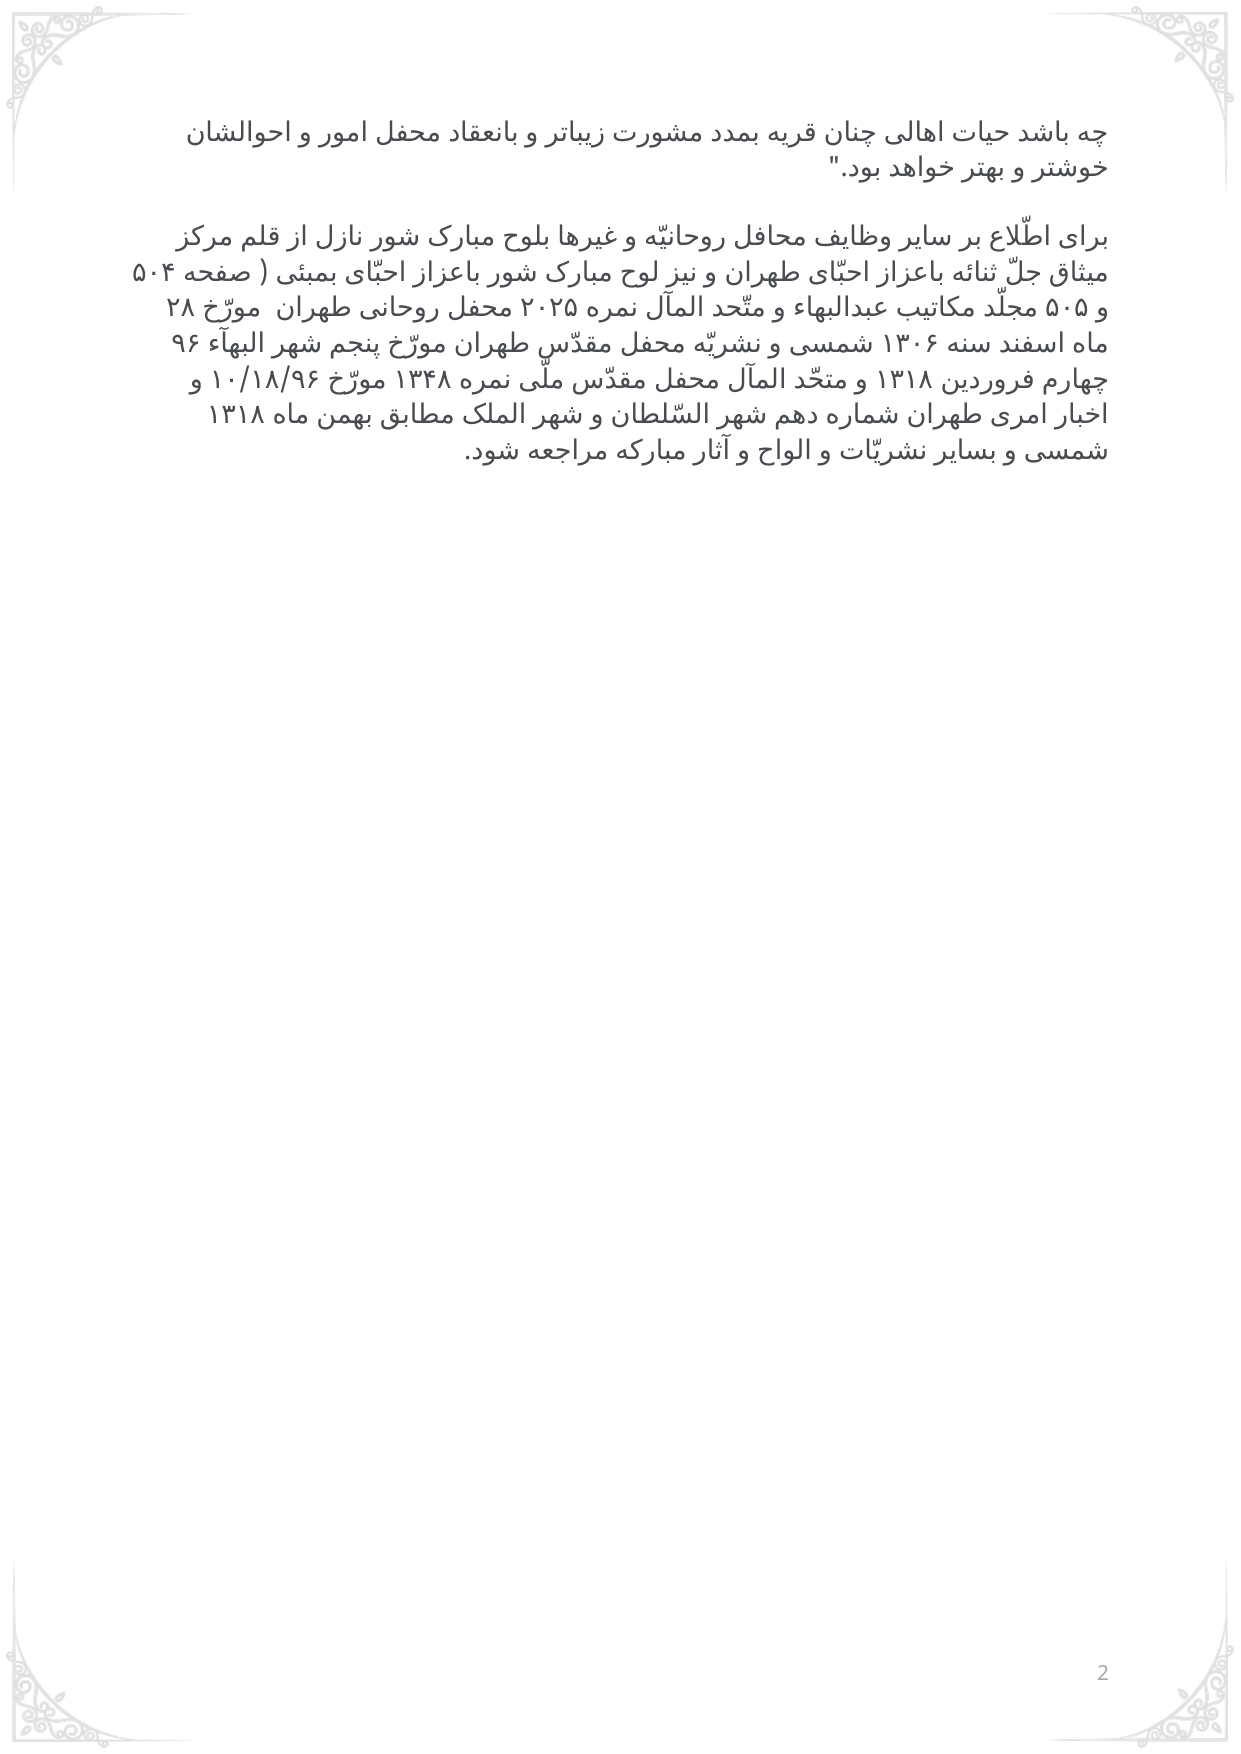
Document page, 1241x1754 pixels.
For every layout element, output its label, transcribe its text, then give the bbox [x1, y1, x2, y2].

picture [1046, 6, 1234, 194]
picture [6, 1560, 194, 1748]
picture [6, 6, 194, 194]
picture [1046, 1560, 1234, 1748]
text برای اطّلاع بر ساير وظايف محافل روحانيّه و غيرها بلوح مبارک شور نازل از قلم مرکز ميثاق جلّ ثنائه باعزاز احبّای طهران و نيز لوح مبارک شور باعزاز احبّای بمبئی ( صفحه ۵۰۴ و ۵۰۵ مجلّد مکاتيب عبدالبهاء و متّحد المآل نمره ٢٠٢۵ محفل روحانی طهران مورّخ ٢٨ ماه اسفند سنه ١٣٠۶ شمسی و نشريّه محفل مقدّس طهران مورّخ پنجم شهر البهآء ٩۶ چهارم فروردين ١٣١٨ و متحّد المآل محفل مقدّس ملّی نمره ١٣۴٨ مورّخ ١٠/١٨/٩۶ و اخبار امری طهران شماره دهم شهر السّلطان و شهر الملک مطابق بهمن ماه ١٣١٨ شمسی و بساير نشريّات و الواح و آثار مبارکه مراجعه شود. [131, 221, 1109, 470]
